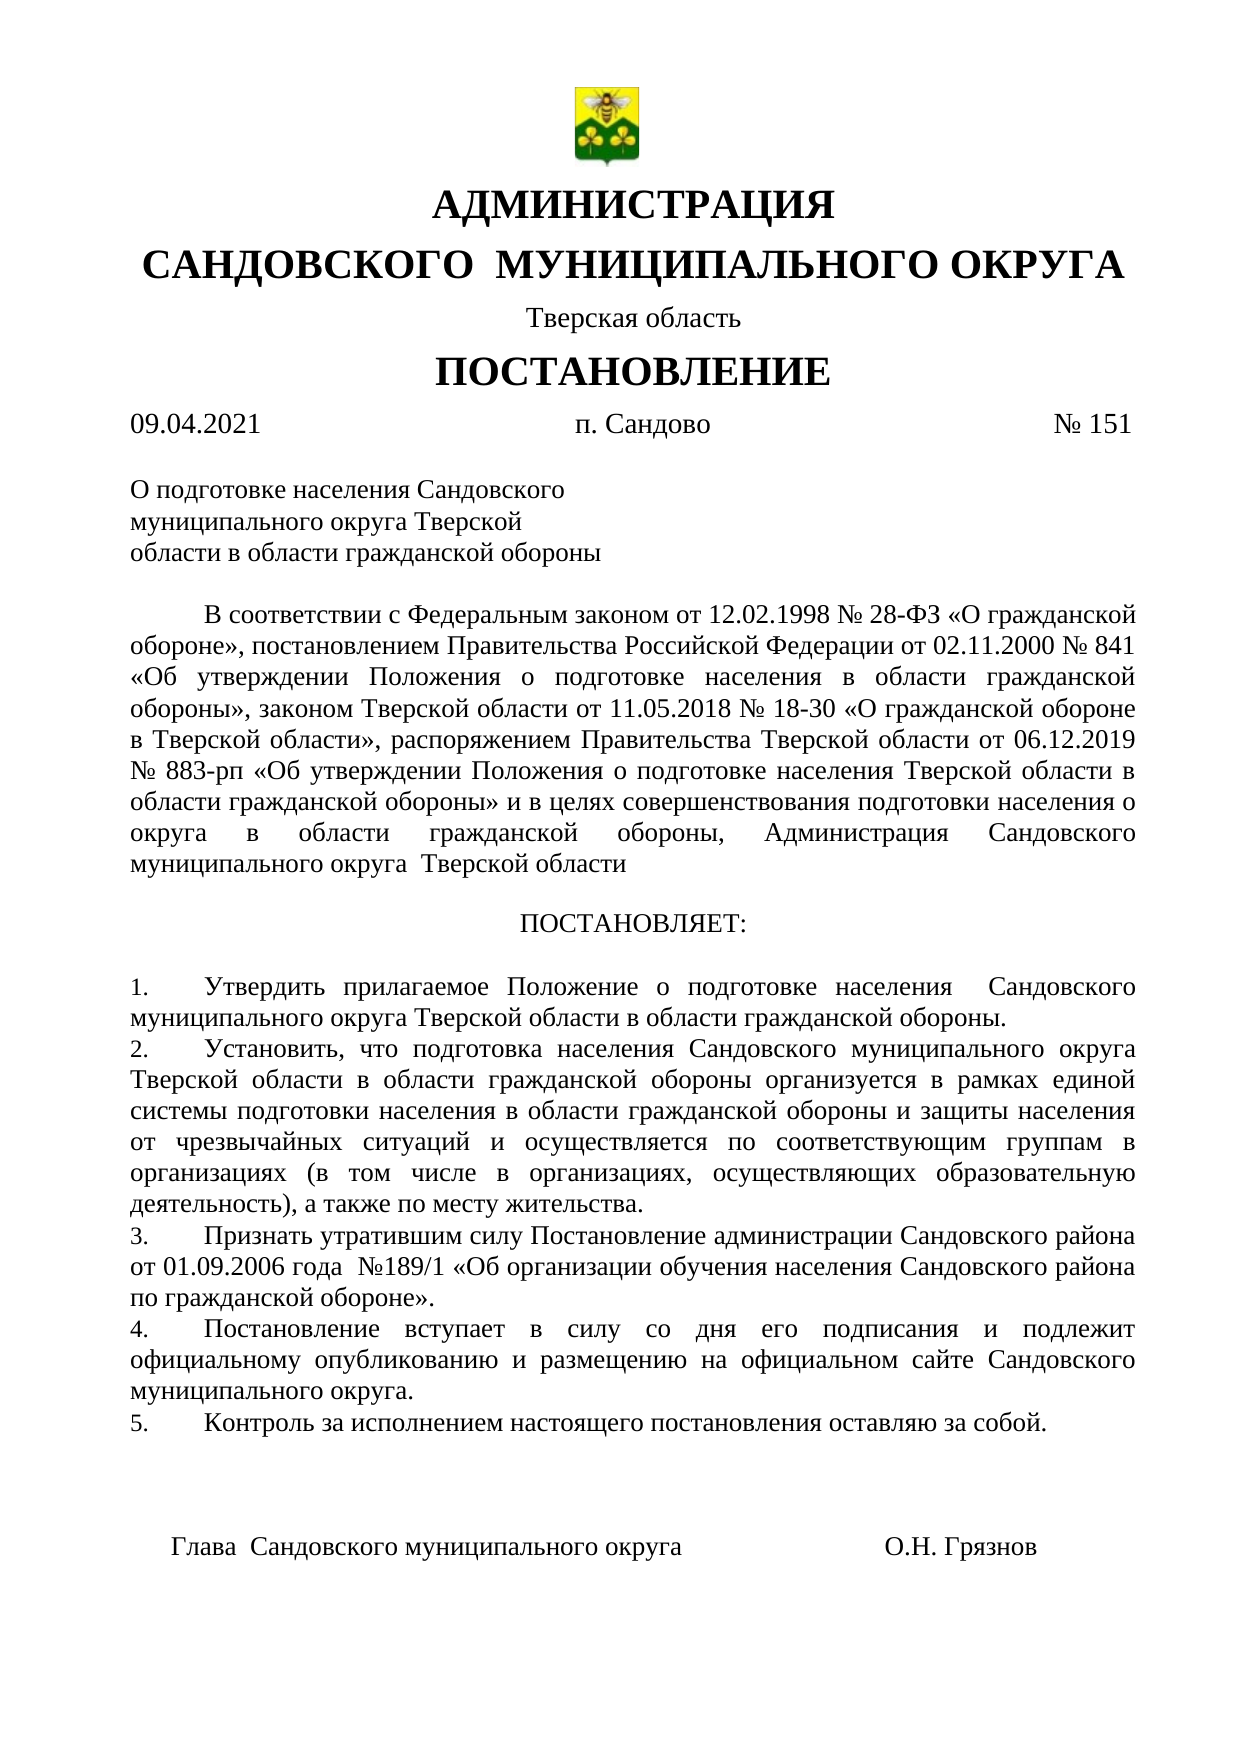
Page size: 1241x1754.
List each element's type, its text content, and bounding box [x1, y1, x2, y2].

subtitle САНДОВСКОГО МУНИЦИПАЛЬНОГО ОКРУГА [130, 240, 1137, 288]
list Контроль за исполнением настоящего постановления оставляю за собой. [130, 1406, 1137, 1437]
list Постановление вступает в силу со дня его подписания и подлежит официальному опубликованию и размещению на официальном сайте Сандовского муниципального округа. [130, 1312, 1137, 1406]
subtitle ПОСТАНОВЛЕНИЕ [130, 346, 1137, 394]
text О подготовке населения Сандовского [130, 474, 1137, 505]
text ПОСТАНОВЛЯЕТ: [130, 907, 1137, 938]
list Признать утратившим силу Постановление администрации Сандовского района от 01.09.2006 года №189/1 «Об организации обучения населения Сандовского района по гражданской обороне». [130, 1219, 1137, 1312]
list Установить, что подготовка населения Сандовского муниципального округа Тверской области в области гражданской обороны организуется в рамках единой системы подготовки населения в области гражданской обороны и защиты населения от чрезвычайных ситуаций и осуществляется по соответствующим группам в организациях (в том числе в организациях, осуществляющих образовательную деятельность), а также по месту жительства. [130, 1032, 1137, 1219]
text муниципального округа Тверской [130, 505, 1137, 536]
text 09.04.2021 п. Сандово № 151 [130, 407, 1137, 440]
subtitle Тверская область [130, 300, 1137, 334]
list Утвердить прилагаемое Положение о подготовке населения Сандовского муниципального округа Тверской области в области гражданской обороны. [130, 969, 1137, 1032]
text области в области гражданской обороны [130, 536, 1137, 567]
picture [574, 87, 640, 167]
subtitle АДМИНИСТРАЦИЯ [130, 179, 1137, 227]
text В соответствии с Федеральным законом от 12.02.1998 № 28-ФЗ «О гражданской обороне», постановлением Правительства Российской Федерации от 02.11.2000 № 841 «Об утверждении Положения о подготовке населения в области гражданской обороны», законом Тверской области от 11.05.2018 № 18-30 «О гражданской обороне в Тверской области», распоряжением Правительства Тверской области от 06.12.2019 № 883-рп «Об утверждении Положения о подготовке населения Тверской области в области гражданской обороны» и в целях совершенствования подготовки населения о округа в области гражданской обороны, Администрация Сандовского муниципального округа Тверской области [130, 598, 1137, 878]
text Глава Сандовского муниципального округа О.Н. Грязнов [130, 1530, 1137, 1561]
